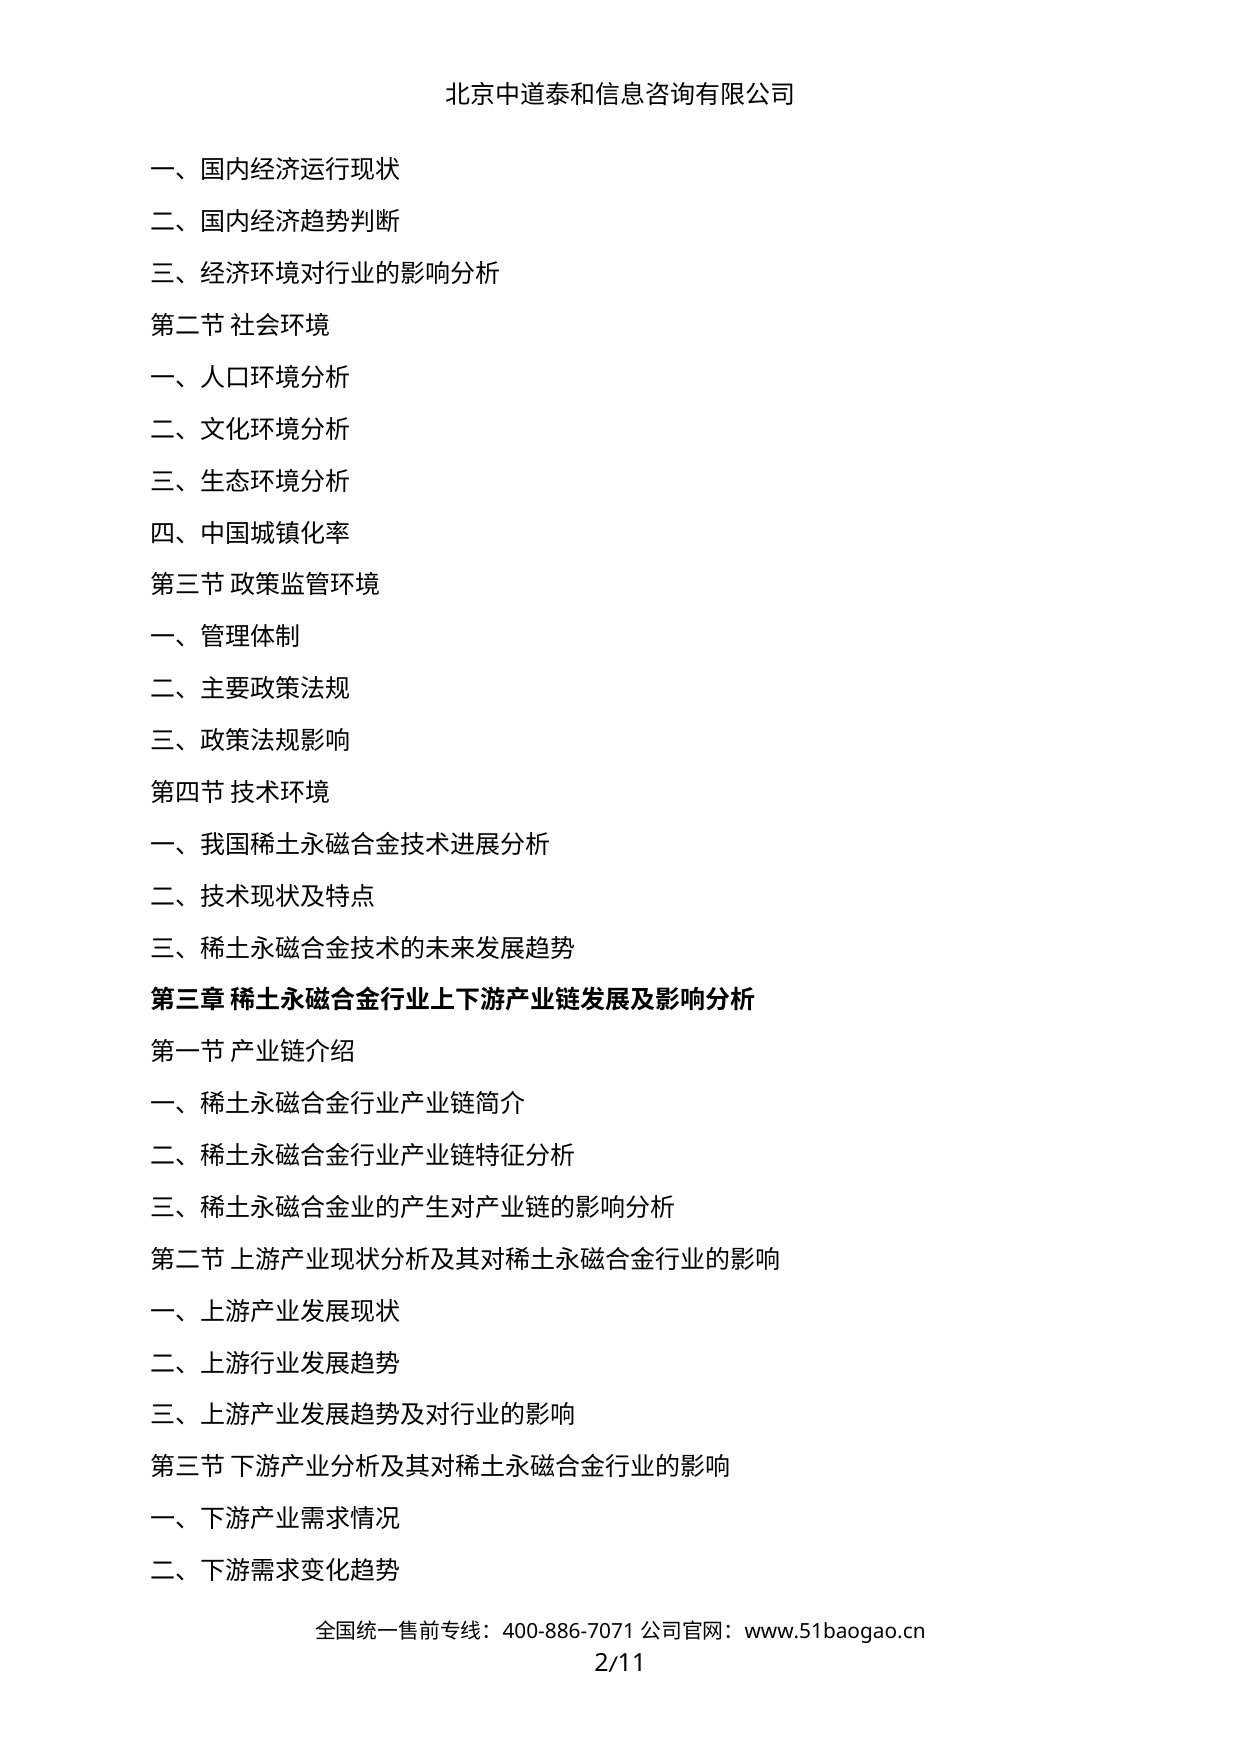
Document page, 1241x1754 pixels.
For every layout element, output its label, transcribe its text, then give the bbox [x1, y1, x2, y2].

text 二、稀土永磁合金行业产业链特征分析 [150, 1136, 1090, 1172]
text 三、生态环境分析 [150, 461, 1090, 497]
text 二、国内经济趋势判断 [150, 202, 1090, 238]
text 二、技术现状及特点 [150, 876, 1090, 912]
text 第三章 稀土永磁合金行业上下游产业链发展及影响分析 [150, 980, 1090, 1016]
text 一、人口环境分析 [150, 357, 1090, 394]
text 二、上游行业发展趋势 [150, 1343, 1090, 1379]
text 二、主要政策法规 [150, 669, 1090, 705]
text 四、中国城镇化率 [150, 513, 1090, 549]
text 二、下游需求变化趋势 [150, 1551, 1090, 1587]
text 二、文化环境分析 [150, 409, 1090, 446]
text 第二节 社会环境 [150, 306, 1090, 342]
text 一、我国稀土永磁合金技术进展分析 [150, 824, 1090, 861]
text 三、稀土永磁合金业的产生对产业链的影响分析 [150, 1187, 1090, 1224]
text 一、国内经济运行现状 [150, 150, 1090, 186]
text 第三节 下游产业分析及其对稀土永磁合金行业的影响 [150, 1447, 1090, 1483]
text 第一节 产业链介绍 [150, 1032, 1090, 1068]
text 一、上游产业发展现状 [150, 1291, 1090, 1327]
text 一、管理体制 [150, 617, 1090, 653]
text 三、上游产业发展趋势及对行业的影响 [150, 1395, 1090, 1431]
text 三、经济环境对行业的影响分析 [150, 254, 1090, 290]
text 第二节 上游产业现状分析及其对稀土永磁合金行业的影响 [150, 1239, 1090, 1276]
text 三、稀土永磁合金技术的未来发展趋势 [150, 928, 1090, 964]
text 第四节 技术环境 [150, 772, 1090, 809]
text 一、稀土永磁合金行业产业链简介 [150, 1084, 1090, 1120]
text 三、政策法规影响 [150, 721, 1090, 757]
text 一、下游产业需求情况 [150, 1499, 1090, 1535]
text 第三节 政策监管环境 [150, 565, 1090, 601]
